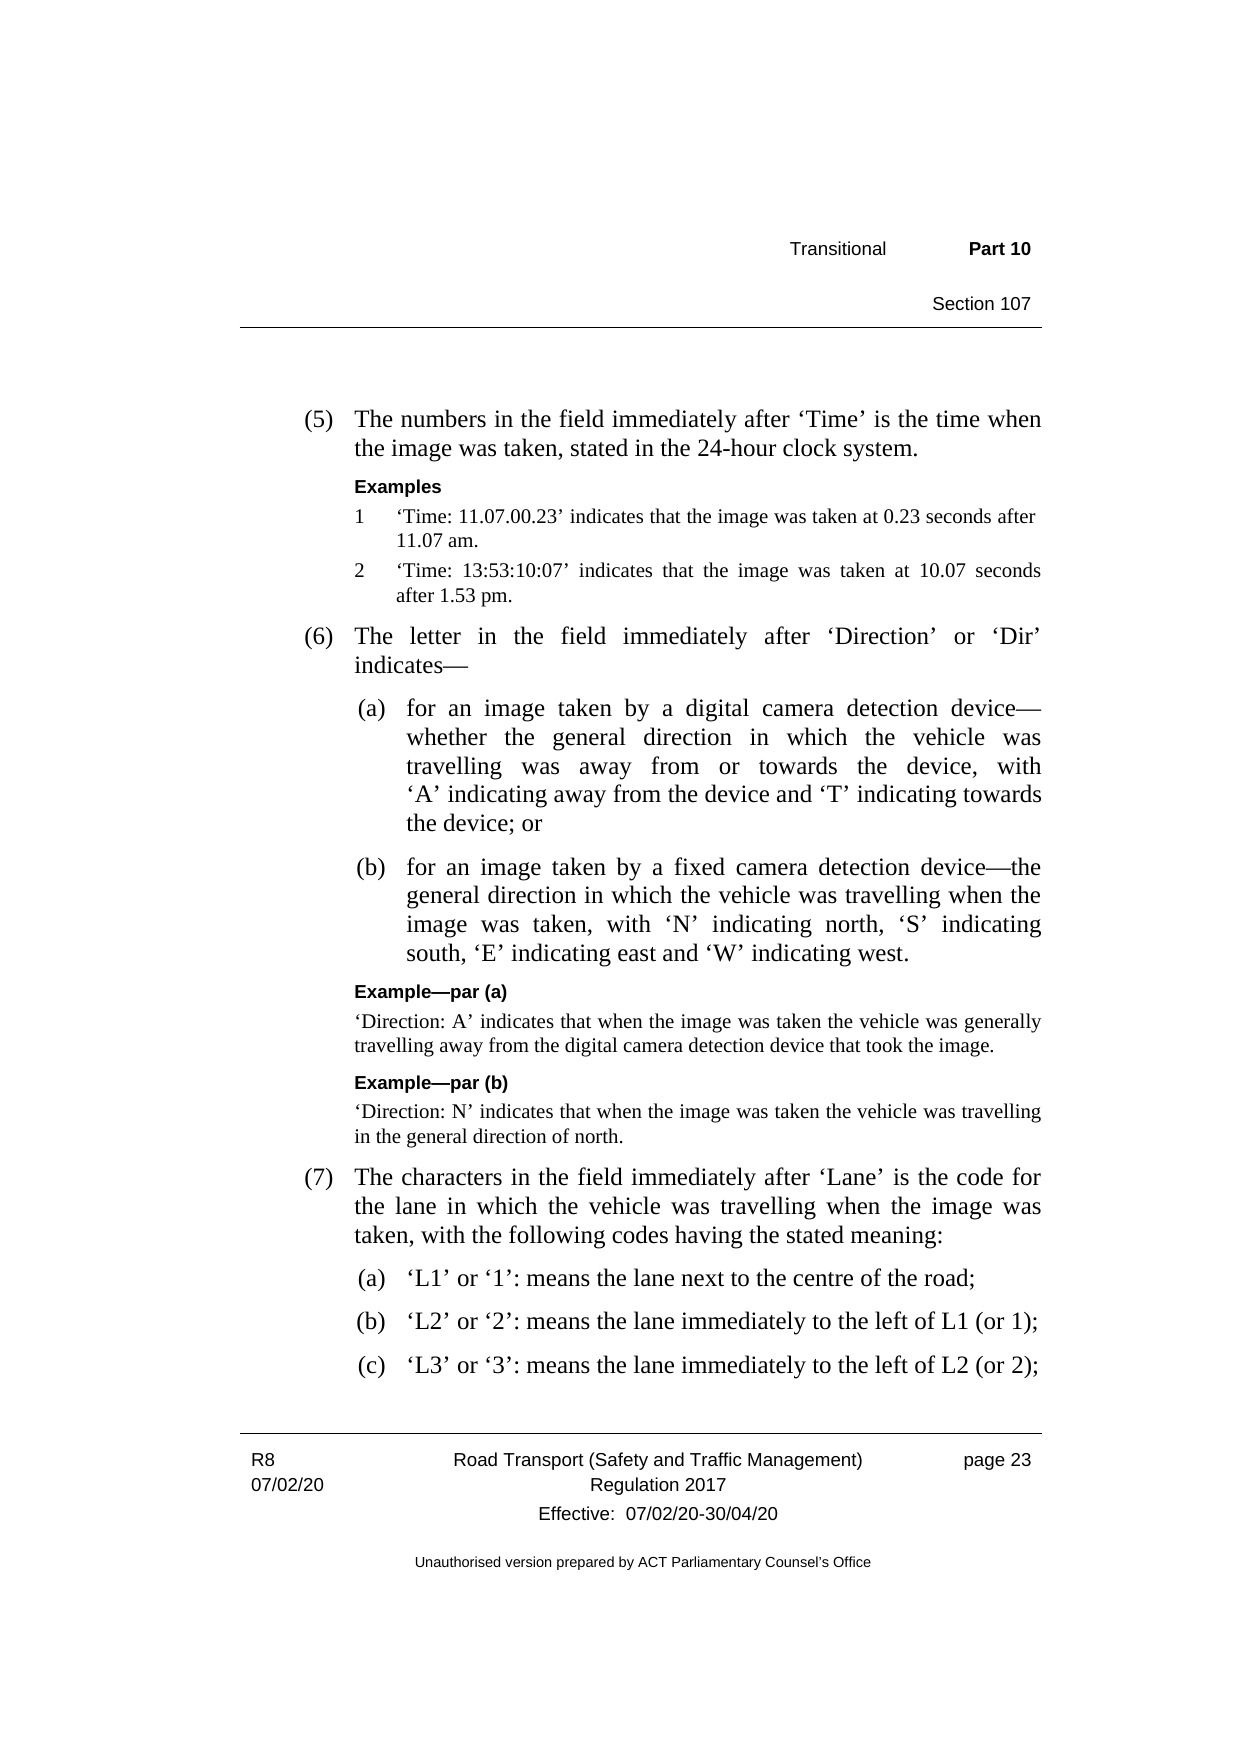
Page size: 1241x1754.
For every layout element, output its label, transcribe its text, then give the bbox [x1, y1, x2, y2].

text (b) for an image taken by a fixed camera detection device—the general direction in which the vehicle was travelling when the image was taken, with ‘N’ indicating north, ‘S’ indicating south, ‘E’ indicating east and ‘W’ indicating west. [239, 852, 1042, 967]
text (5) The numbers in the field immediately after ‘Time’ is the time when the image was taken, stated in the 24-hour clock system. [239, 404, 1042, 462]
text Example—par (a) [354, 981, 1042, 1003]
text (a) ‘L1’ or ‘1’: means the lane next to the centre of the road; [239, 1263, 1042, 1292]
text (7) The characters in the field immediately after ‘Lane’ is the code for the lane in which the vehicle was travelling when the image was taken, with the following codes having the stated meaning: [239, 1162, 1042, 1248]
text ‘Direction: N’ indicates that when the image was taken the vehicle was travelling in the general direction of north. [354, 1099, 1042, 1148]
text Examples [354, 476, 1042, 498]
text (b) ‘L2’ or ‘2’: means the lane immediately to the left of L1 (or 1); [239, 1306, 1042, 1335]
text (6) The letter in the field immediately after ‘Direction’ or ‘Dir’ indicates— [239, 621, 1042, 679]
text (c) ‘L3’ or ‘3’: means the lane immediately to the left of L2 (or 2); [239, 1350, 1042, 1378]
text ‘Direction: A’ indicates that when the image was taken the vehicle was generally travelling away from the digital camera detection device that took the image. [354, 1009, 1042, 1057]
text Example—par (b) [354, 1072, 1042, 1093]
text 2 ‘Time: 13:53:10:07’ indicates that the image was taken at 10.07 seconds after 1.53 pm. [354, 558, 1042, 607]
text (a) for an image taken by a digital camera detection device—whether the general direction in which the vehicle was travelling was away from or towards the device, with ‘A’ indicating away from the device and ‘T’ indicating towards the device; or [239, 693, 1042, 837]
text 1 ‘Time: 11.07.00.23’ indicates that the image was taken at 0.23 seconds after 11.07 am. [354, 504, 1042, 552]
